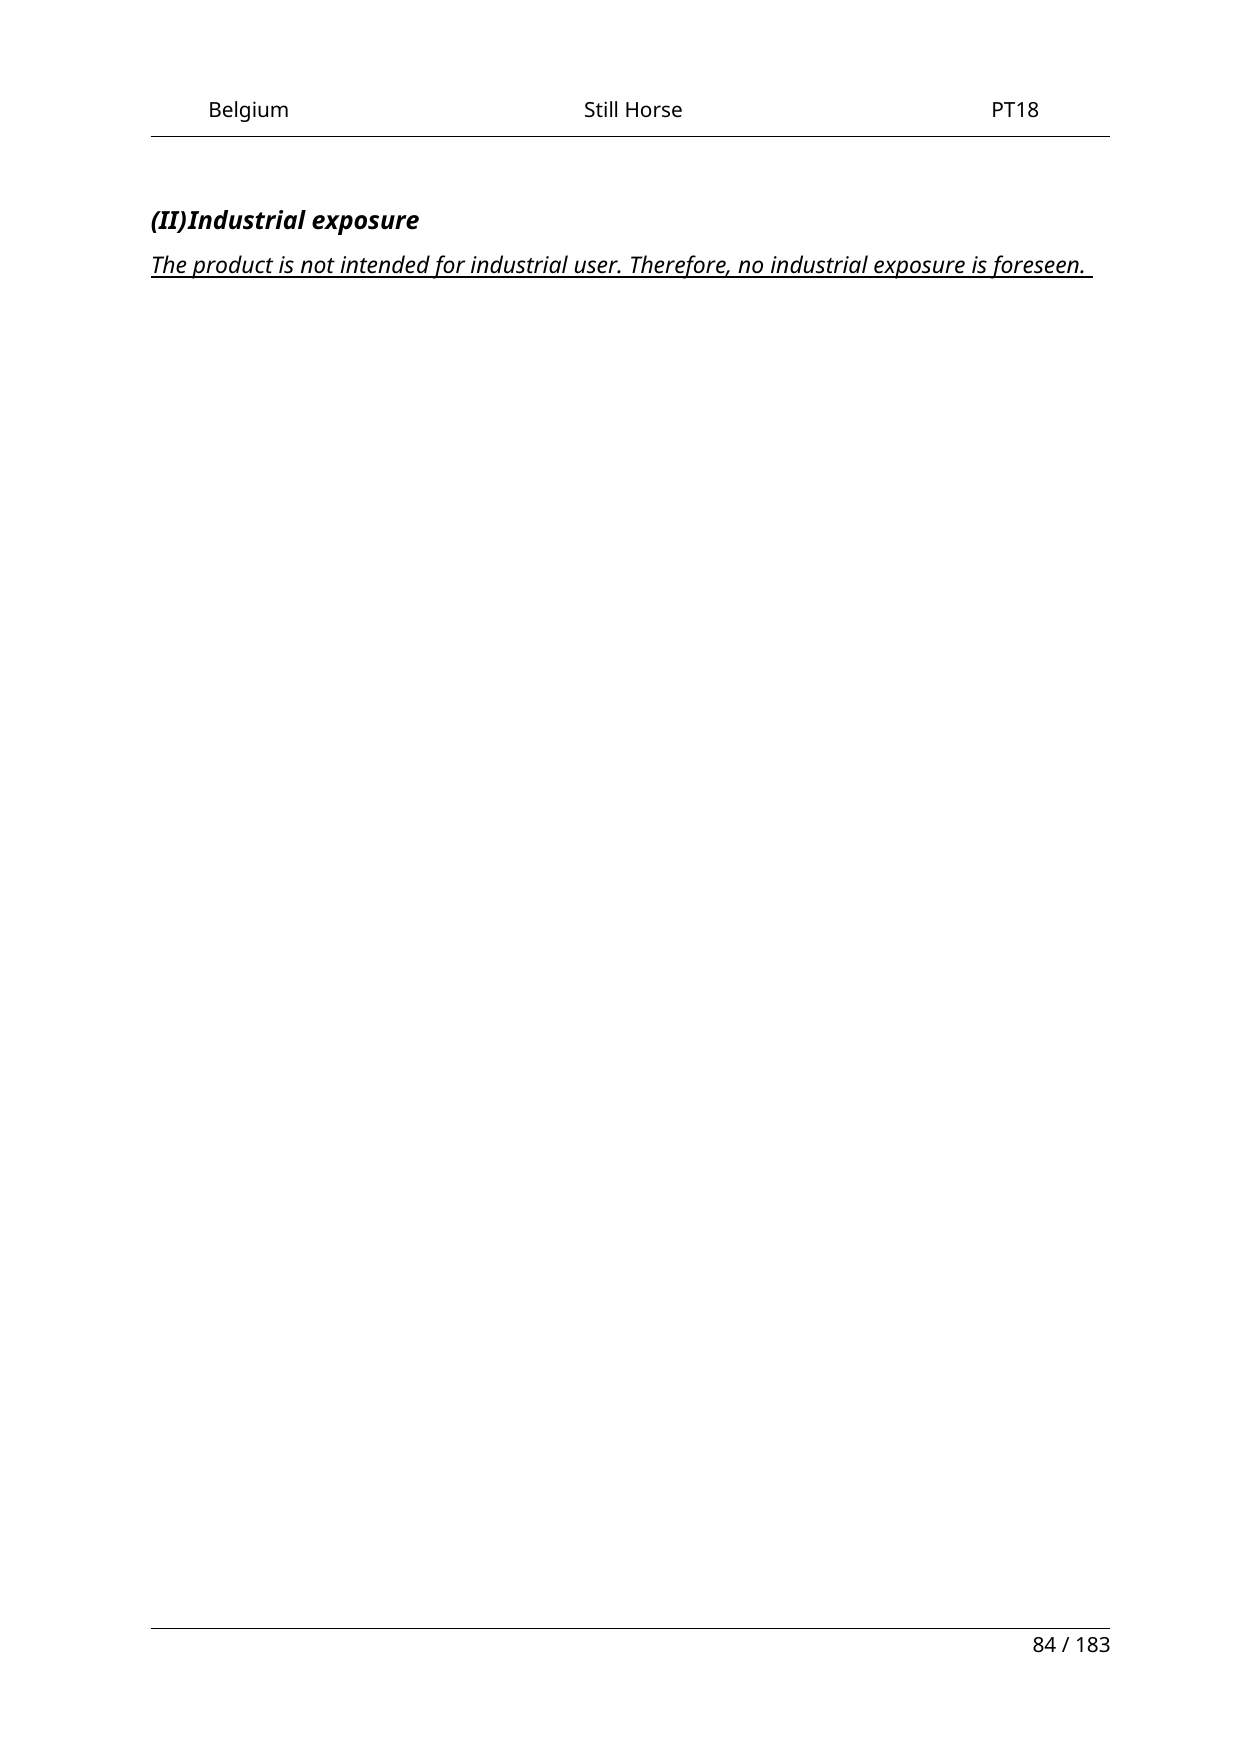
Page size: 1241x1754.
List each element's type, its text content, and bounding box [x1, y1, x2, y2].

subtitle Industrial exposure [151, 203, 1110, 237]
text The product is not intended for industrial user. Therefore, no industrial exposure is foreseen. [151, 249, 1110, 281]
